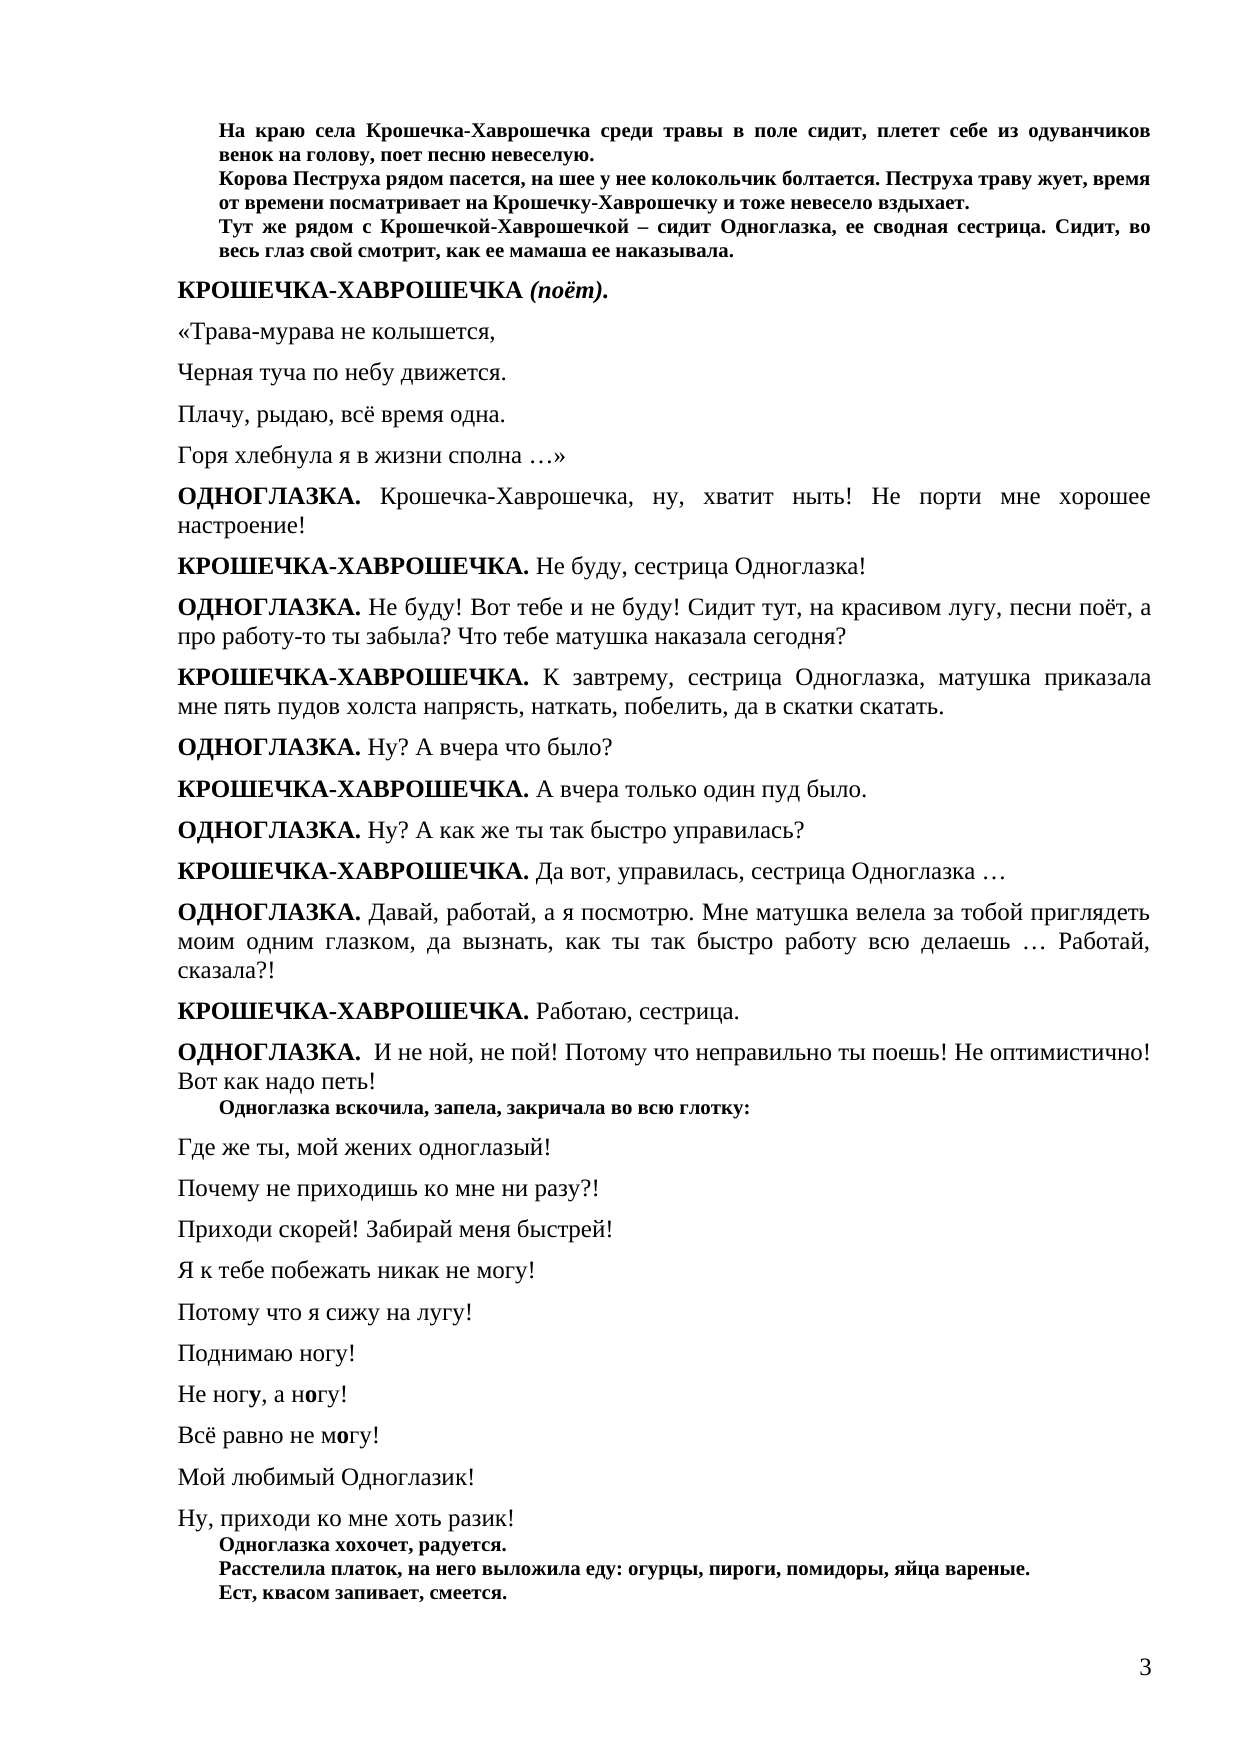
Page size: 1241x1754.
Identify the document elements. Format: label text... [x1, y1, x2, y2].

text Я к тебе побежать никак не могу! [177, 1255, 1152, 1284]
text Почему не приходишь ко мне ни разу?! [177, 1173, 1152, 1202]
text КРОШЕЧКА-ХАВРОШЕЧКА. Да вот, управилась, сестрица Одноглазка … [177, 856, 1152, 885]
text Черная туча по небу движется. [177, 357, 1152, 386]
text Плачу, рыдаю, всё время одна. [177, 399, 1152, 427]
text ОДНОГЛАЗКА. Крошечка-Хаврошечка, ну, хватит ныть! Не порти мне хорошее настроение! [177, 481, 1152, 539]
text Приходи скорей! Забирай меня быстрей! [177, 1214, 1152, 1243]
text Потому что я сижу на лугу! [177, 1297, 1152, 1325]
text Расстелила платок, на него выложила еду: огурцы, пироги, помидоры, яйца вареные. [218, 1556, 1152, 1580]
text Где же ты, мой жених одноглазый! [177, 1132, 1152, 1160]
text КРОШЕЧКА-ХАВРОШЕЧКА. Работаю, сестрица. [177, 996, 1152, 1025]
text КРОШЕЧКА-ХАВРОШЕЧКА (поёт). [177, 275, 1152, 304]
text КРОШЕЧКА-ХАВРОШЕЧКА. А вчера только один пуд было. [177, 774, 1152, 802]
text ОДНОГЛАЗКА. Ну? А вчера что было? [177, 732, 1152, 761]
text Всё равно не могу! [177, 1420, 1152, 1449]
text Мой любимый Одноглазик! [177, 1462, 1152, 1490]
text На краю села Крошечка-Хаврошечка среди травы в поле сидит, плетет себе из одуванчиков венок на голову, поет песню невеселую. [218, 118, 1152, 166]
text Поднимаю ногу! [177, 1338, 1152, 1367]
text ОДНОГЛАЗКА. Давай, работай, а я посмотрю. Мне матушка велела за тобой приглядеть моим одним глазком, да вызнать, как ты так быстро работу всю делаешь … Работай, сказала?! [177, 897, 1152, 984]
text ОДНОГЛАЗКА. И не ной, не пой! Потому что неправильно ты поешь! Не оптимистично! Вот как надо петь! [177, 1037, 1152, 1095]
text КРОШЕЧКА-ХАВРОШЕЧКА. Не буду, сестрица Одноглазка! [177, 551, 1152, 580]
text Одноглазка вскочила, запела, закричала во всю глотку: [218, 1095, 1152, 1119]
text Тут же рядом с Крошечкой-Хаврошечкой – сидит Одноглазка, ее сводная сестрица. Сидит, во весь глаз свой смотрит, как ее мамаша ее наказывала. [218, 214, 1152, 262]
text ОДНОГЛАЗКА. Ну? А как же ты так быстро управилась? [177, 815, 1152, 844]
text Корова Пеструха рядом пасется, на шее у нее колокольчик болтается. Пеструха траву жует, время от времени посматривает на Крошечку-Хаврошечку и тоже невесело вздыхает. [218, 166, 1152, 214]
text Горя хлебнула я в жизни сполна …» [177, 440, 1152, 469]
text «Трава-мурава не колышется, [177, 316, 1152, 345]
text Не ногу, а ногу! [177, 1379, 1152, 1408]
text ОДНОГЛАЗКА. Не буду! Вот тебе и не буду! Сидит тут, на красивом лугу, песни поёт, а про работу-то ты забыла? Что тебе матушка наказала сегодня? [177, 592, 1152, 650]
text Ну, приходи ко мне хоть разик! [177, 1503, 1152, 1532]
text КРОШЕЧКА-ХАВРОШЕЧКА. К завтрему, сестрица Одноглазка, матушка приказала мне пять пудов холста напрясть, наткать, побелить, да в скатки скатать. [177, 662, 1152, 720]
text Ест, квасом запивает, смеется. [218, 1580, 1152, 1604]
text Одноглазка хохочет, радуется. [218, 1532, 1152, 1556]
